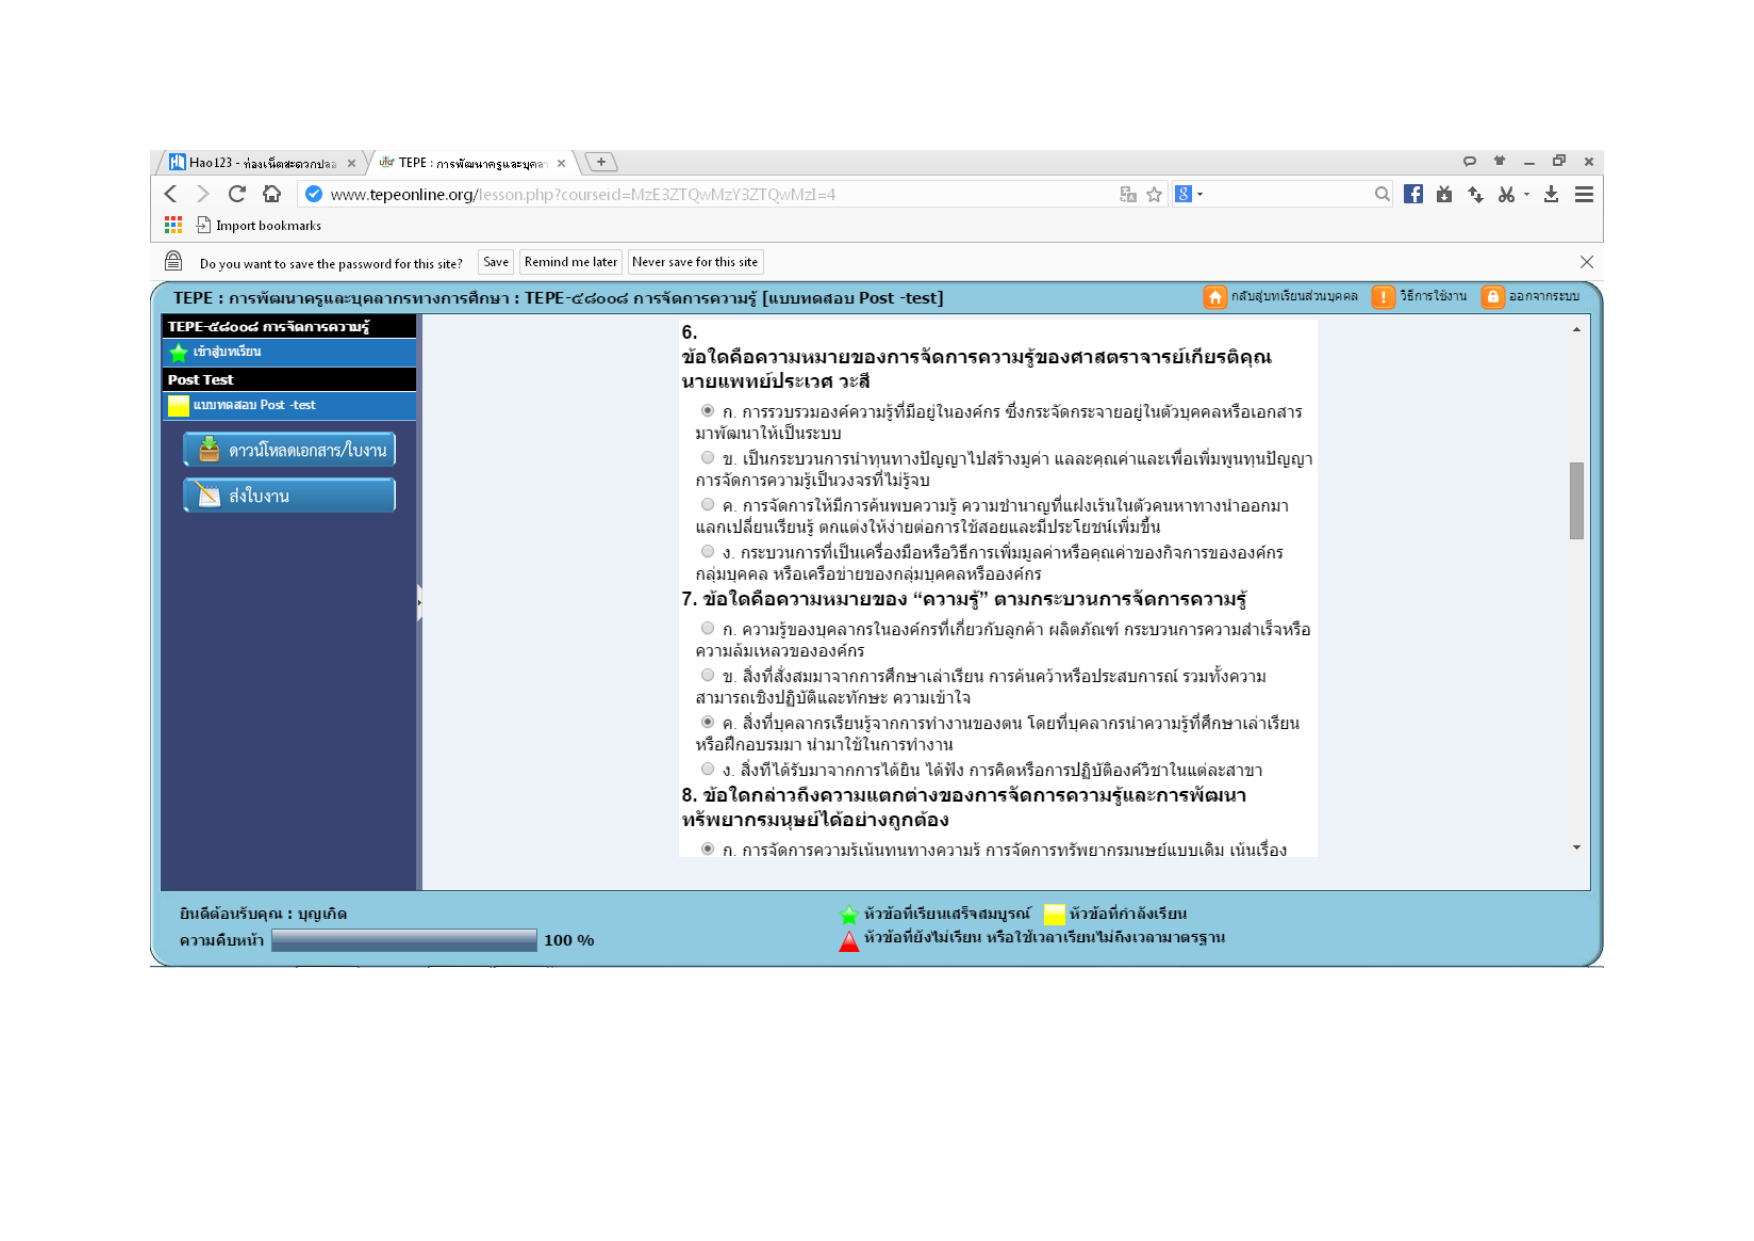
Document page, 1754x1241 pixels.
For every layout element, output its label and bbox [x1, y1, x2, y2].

picture [150, 150, 1604, 968]
